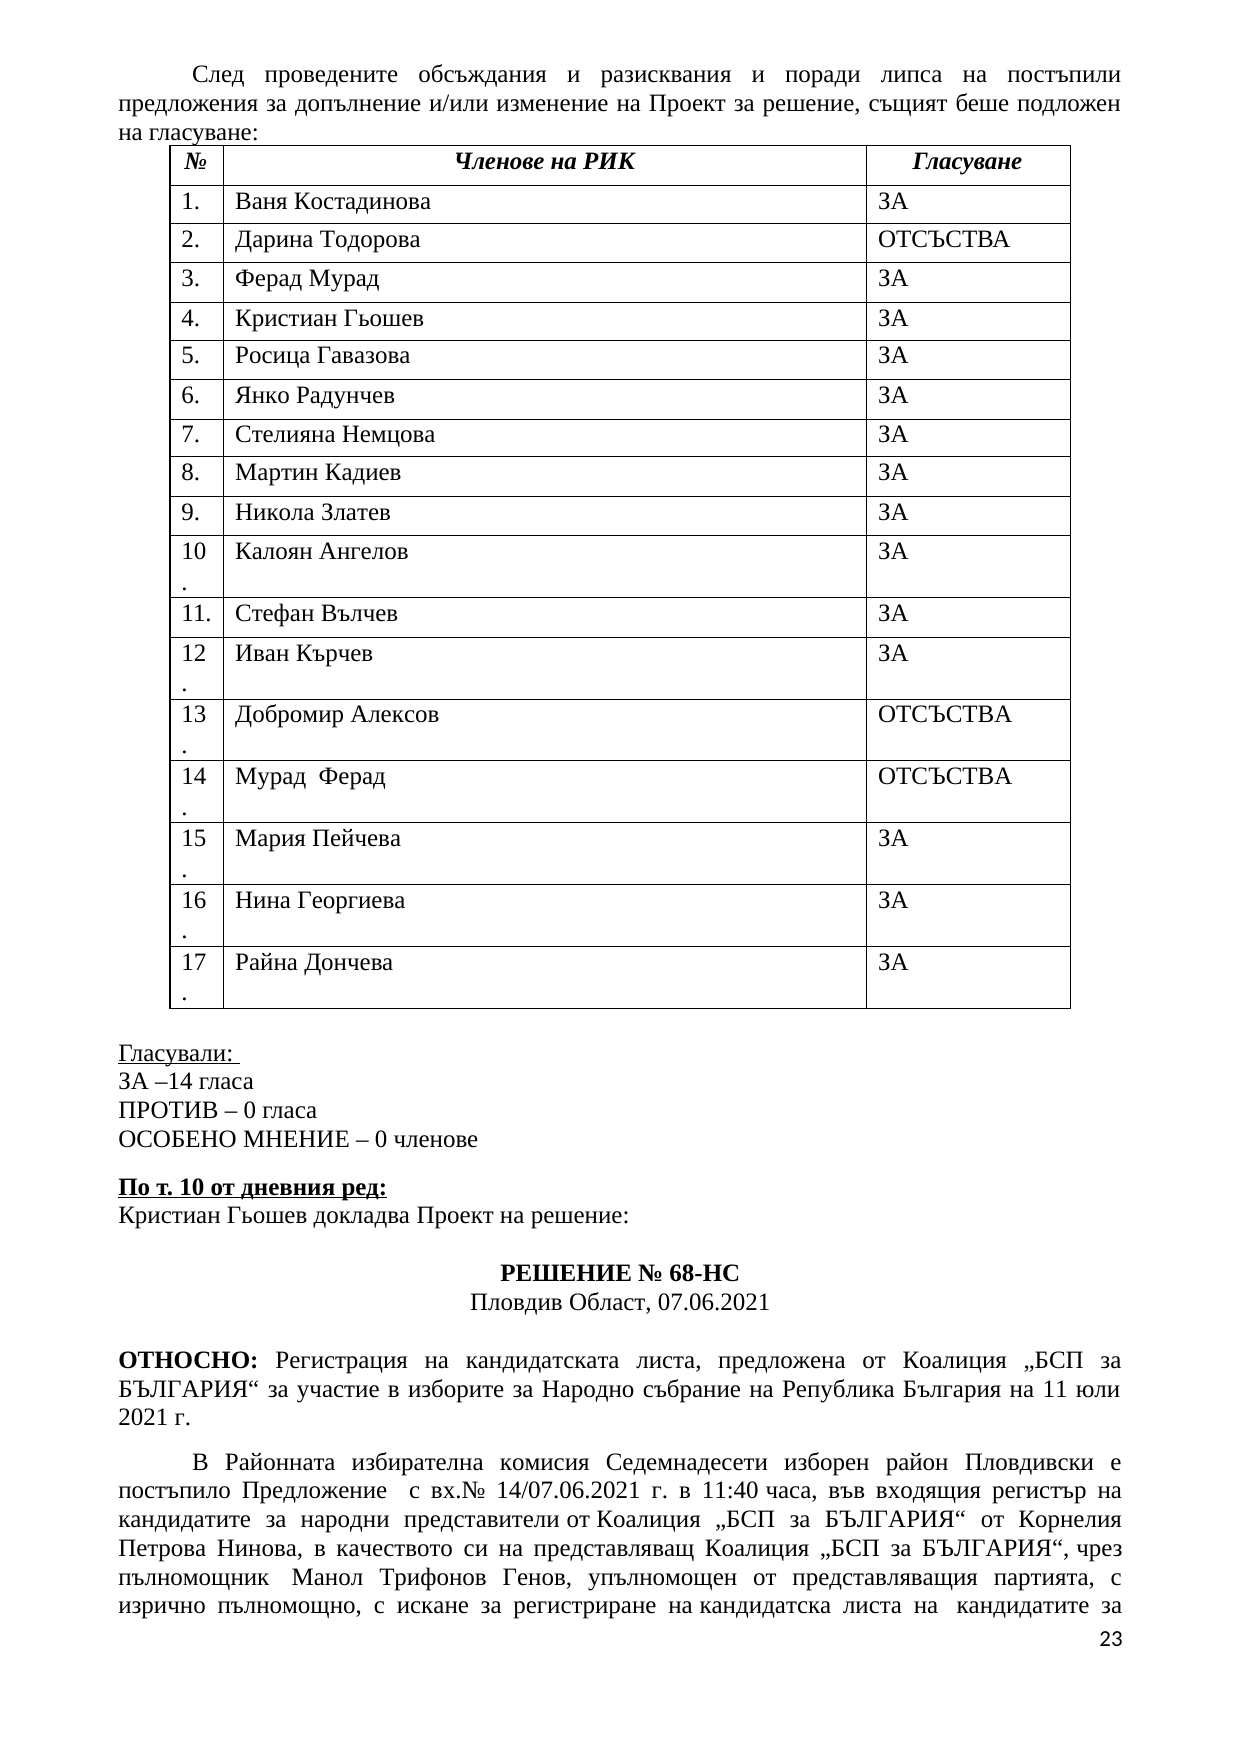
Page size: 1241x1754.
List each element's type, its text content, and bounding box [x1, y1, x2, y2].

table_cell 7. [171, 420, 223, 456]
table_cell ОТСЪСТВА [867, 224, 1070, 262]
table_cell Иван Кърчев [224, 638, 866, 698]
table_header № [171, 146, 223, 185]
text Кристиан Гьошев докладва Проект на решение: [118, 1200, 1122, 1229]
table_cell ЗА [867, 536, 1070, 597]
table_cell ЗА [867, 457, 1070, 496]
text РЕШЕНИЕ № 68-НС Пловдив Област, 07.06.2021 [118, 1258, 1122, 1316]
table_cell 17. [171, 947, 223, 1008]
text ОТНОСНО: Регистрация на кандидатската листа, предложена от Коалиция „БСП за БЪЛГАРИЯ“ за участие в изборите за Народно събрание на Република България на 11 юли 2021 г. [118, 1345, 1122, 1431]
table_cell 2. [171, 224, 223, 262]
table_cell 15. [171, 823, 223, 884]
table_cell 9. [171, 497, 223, 535]
table_cell ЗА [867, 947, 1070, 1008]
table_cell Ваня Костадинова [224, 186, 866, 223]
text ОСОБЕНО МНЕНИЕ – 0 членове [118, 1124, 1122, 1153]
table_cell ЗА [867, 497, 1070, 535]
text След проведените обсъждания и разисквания и поради липса на постъпили предложения за допълнение и/или изменение на Проект за решение, същият беше подложен на гласуване: [118, 59, 1122, 145]
table_cell ЗА [867, 380, 1070, 418]
table_header Гласуване [867, 146, 1070, 185]
table_cell ЗА [867, 885, 1070, 946]
table_cell 10. [171, 536, 223, 597]
table_cell 12. [171, 638, 223, 698]
text Гласували: [118, 1038, 1122, 1066]
table_cell ЗА [867, 598, 1070, 637]
table_cell Никола Златев [224, 497, 866, 535]
table_cell 13. [171, 700, 223, 760]
table_cell ОТСЪСТВА [867, 761, 1070, 822]
table_cell 14. [171, 761, 223, 822]
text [118, 1447, 1122, 1619]
table_cell Дарина Тодорова [224, 224, 866, 262]
table_cell Янко Радунчев [224, 380, 866, 418]
table_cell 6. [171, 380, 223, 418]
table_cell ЗА [867, 823, 1070, 884]
table_cell Нина Георгиева [224, 885, 866, 946]
table_cell ЗА [867, 303, 1070, 339]
table_cell 8. [171, 457, 223, 496]
table_cell 3. [171, 263, 223, 302]
table_cell ЗА [867, 341, 1070, 379]
table_cell 16. [171, 885, 223, 946]
table_cell Мурад Ферад [224, 761, 866, 822]
table_cell Мартин Кадиев [224, 457, 866, 496]
table_cell Ферад Мурад [224, 263, 866, 302]
table_cell Добромир Алексов [224, 700, 866, 760]
table_cell Стефан Вълчев [224, 598, 866, 637]
table_cell ОТСЪСТВА [867, 700, 1070, 760]
table_header Членове на РИК [224, 146, 866, 185]
text ПРОТИВ – 0 гласа [118, 1095, 1122, 1124]
table_cell ЗА [867, 638, 1070, 698]
table_cell Стелияна Немцова [224, 420, 866, 456]
text По т. 10 от дневния ред: [118, 1172, 1122, 1200]
table_cell 5. [171, 341, 223, 379]
table_cell Мария Пейчева [224, 823, 866, 884]
table_cell 11. [171, 598, 223, 637]
table_cell 4. [171, 303, 223, 339]
table_cell Калоян Ангелов [224, 536, 866, 597]
table_cell 1. [171, 186, 223, 223]
table_cell Райна Дончева [224, 947, 866, 1008]
table_cell Кристиан Гьошев [224, 303, 866, 339]
table_cell ЗА [867, 420, 1070, 456]
text ЗА –14 гласа [118, 1066, 1122, 1095]
table_cell ЗА [867, 186, 1070, 223]
table_cell ЗА [867, 263, 1070, 302]
table_cell Росица Гавазова [224, 341, 866, 379]
